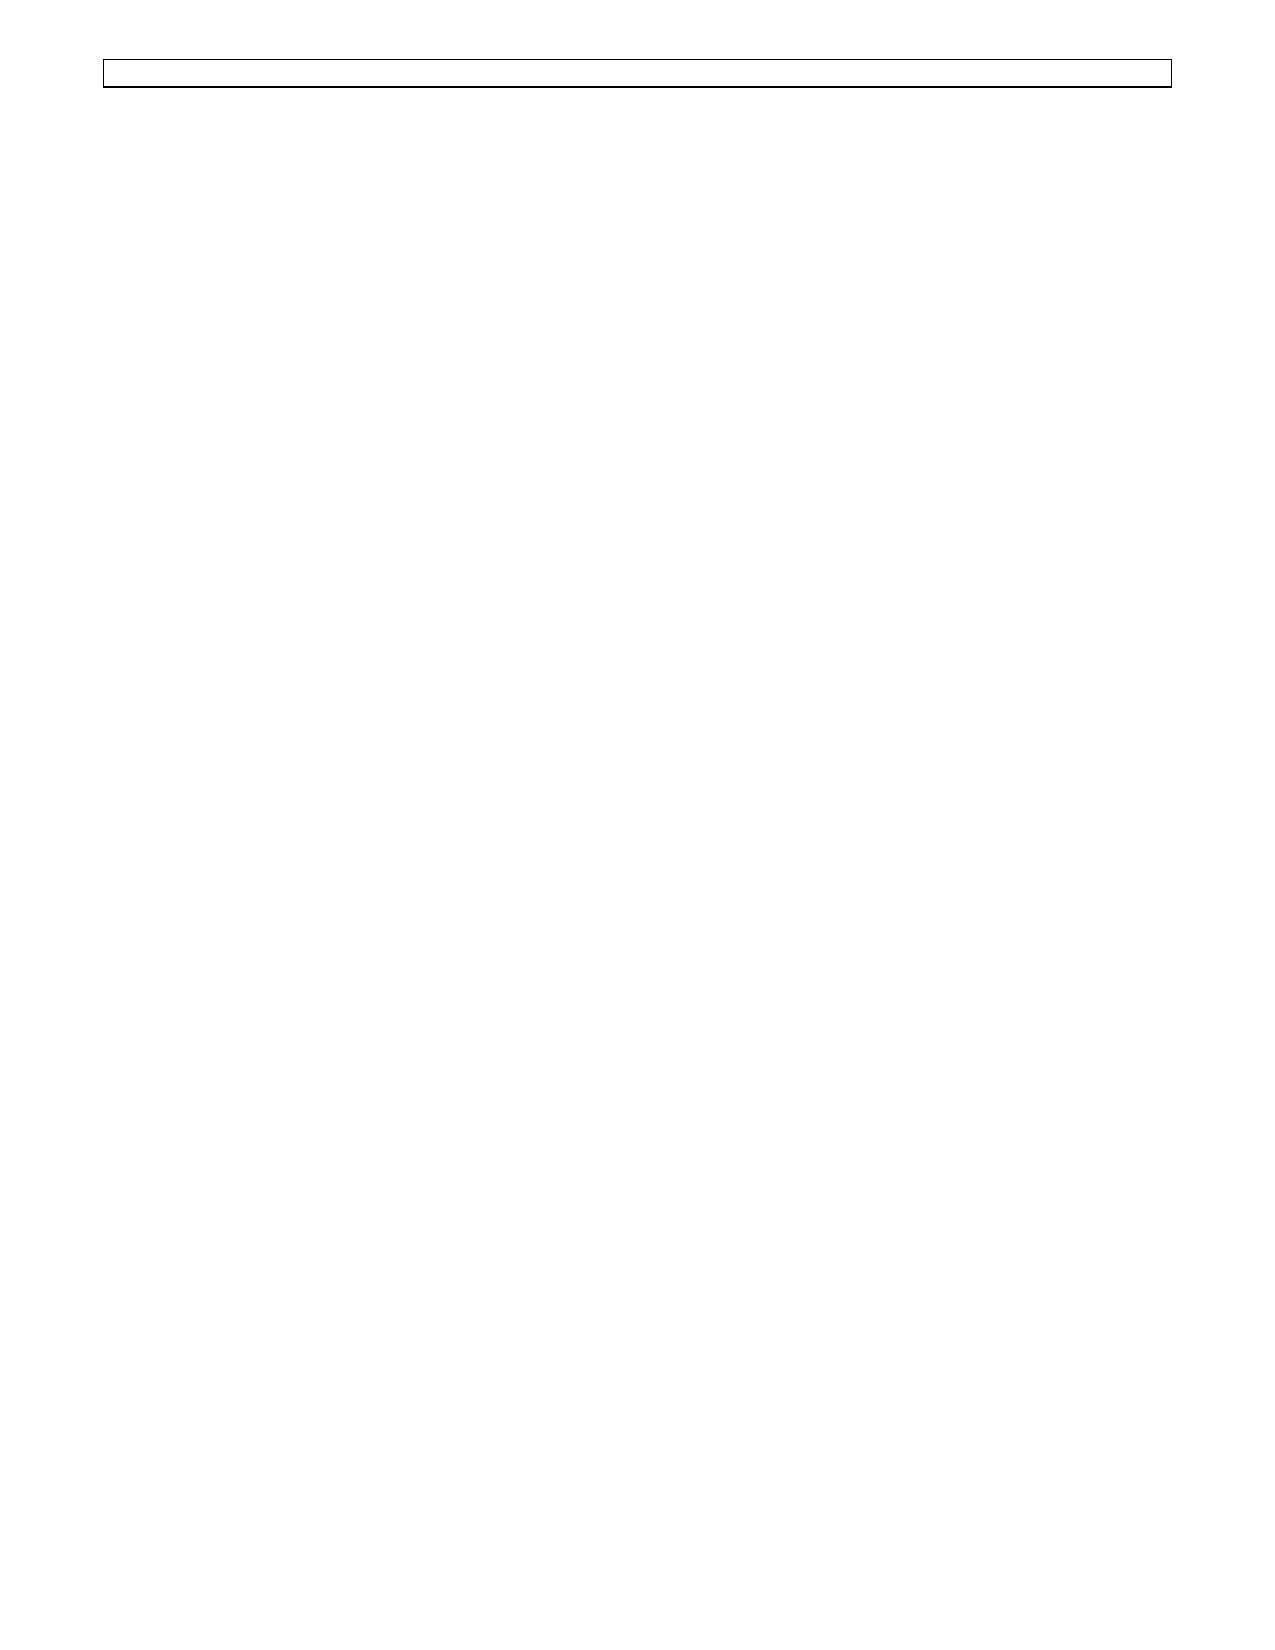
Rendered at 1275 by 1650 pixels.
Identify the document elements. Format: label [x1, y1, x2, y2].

table_cell [104, 60, 1171, 86]
